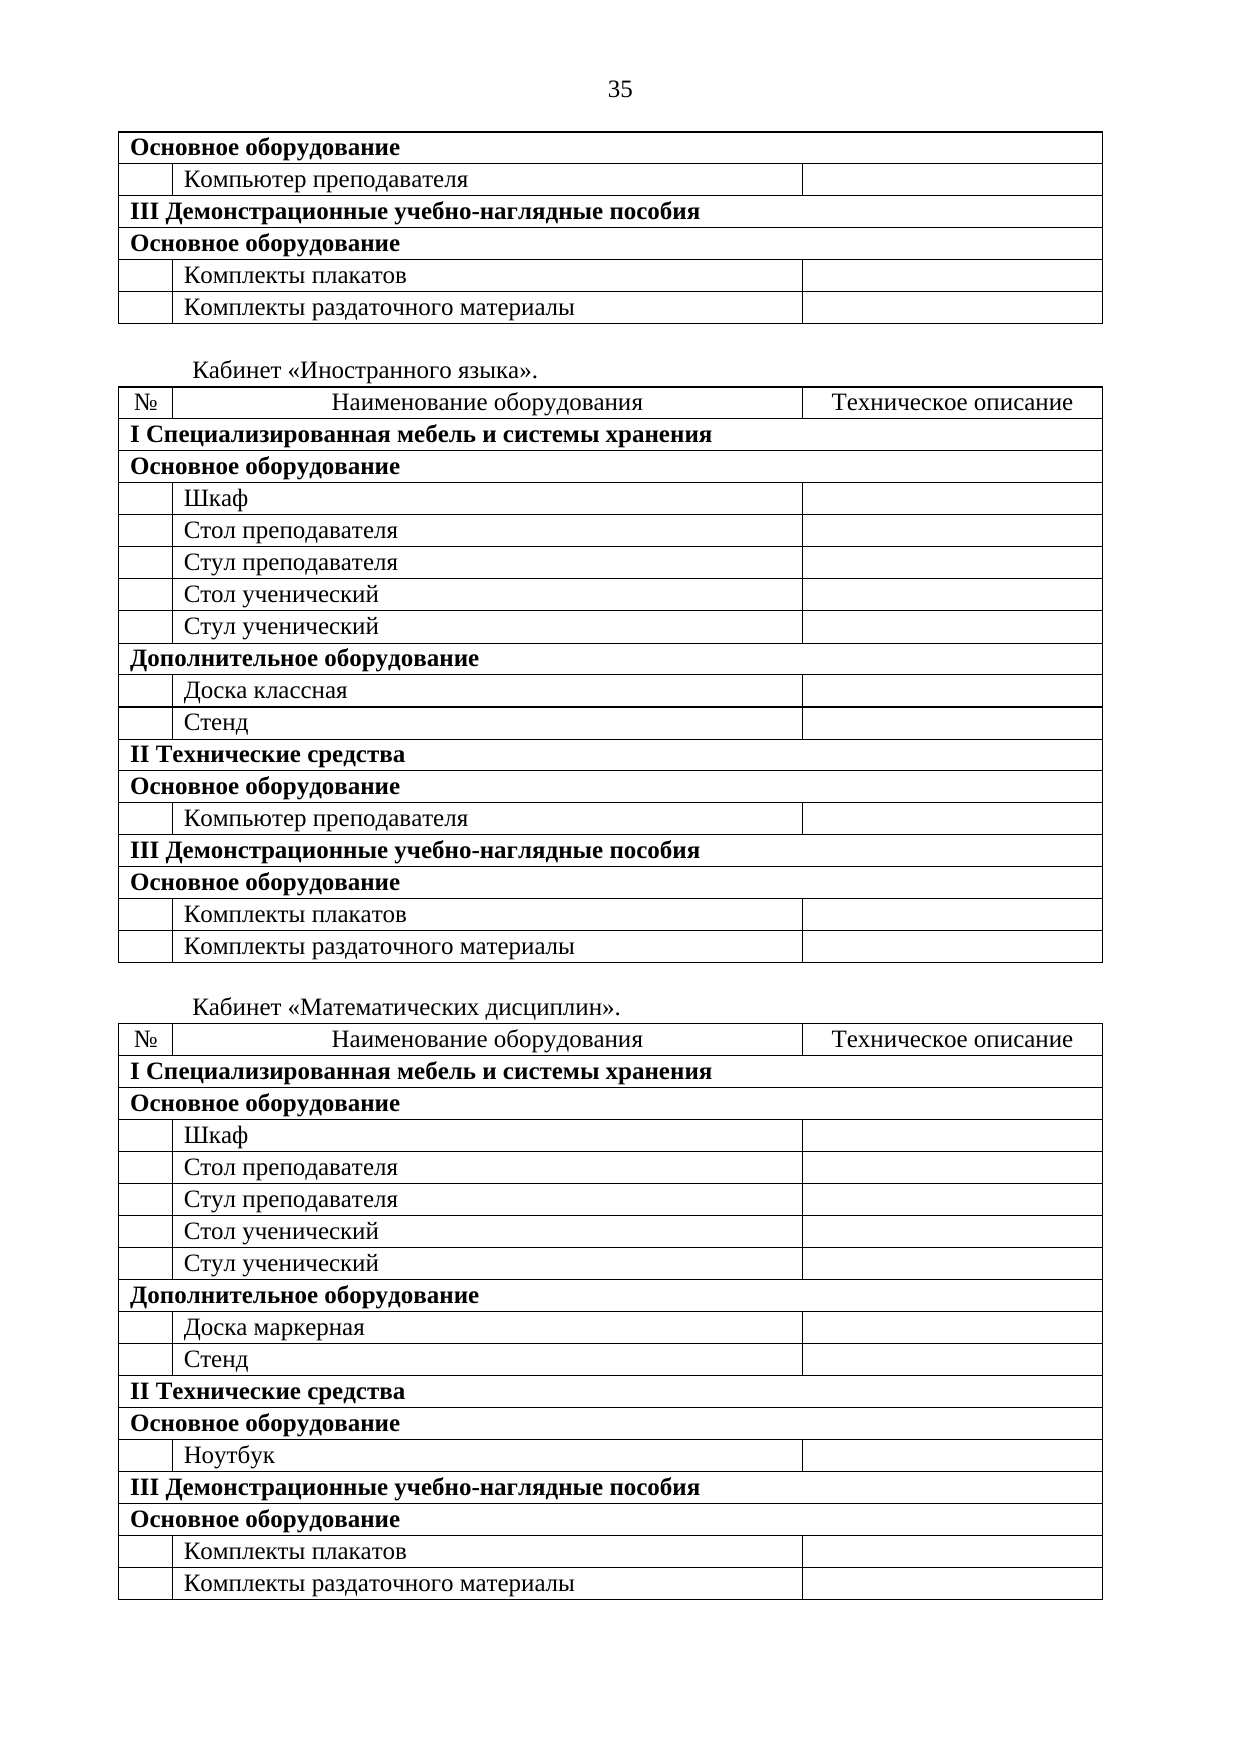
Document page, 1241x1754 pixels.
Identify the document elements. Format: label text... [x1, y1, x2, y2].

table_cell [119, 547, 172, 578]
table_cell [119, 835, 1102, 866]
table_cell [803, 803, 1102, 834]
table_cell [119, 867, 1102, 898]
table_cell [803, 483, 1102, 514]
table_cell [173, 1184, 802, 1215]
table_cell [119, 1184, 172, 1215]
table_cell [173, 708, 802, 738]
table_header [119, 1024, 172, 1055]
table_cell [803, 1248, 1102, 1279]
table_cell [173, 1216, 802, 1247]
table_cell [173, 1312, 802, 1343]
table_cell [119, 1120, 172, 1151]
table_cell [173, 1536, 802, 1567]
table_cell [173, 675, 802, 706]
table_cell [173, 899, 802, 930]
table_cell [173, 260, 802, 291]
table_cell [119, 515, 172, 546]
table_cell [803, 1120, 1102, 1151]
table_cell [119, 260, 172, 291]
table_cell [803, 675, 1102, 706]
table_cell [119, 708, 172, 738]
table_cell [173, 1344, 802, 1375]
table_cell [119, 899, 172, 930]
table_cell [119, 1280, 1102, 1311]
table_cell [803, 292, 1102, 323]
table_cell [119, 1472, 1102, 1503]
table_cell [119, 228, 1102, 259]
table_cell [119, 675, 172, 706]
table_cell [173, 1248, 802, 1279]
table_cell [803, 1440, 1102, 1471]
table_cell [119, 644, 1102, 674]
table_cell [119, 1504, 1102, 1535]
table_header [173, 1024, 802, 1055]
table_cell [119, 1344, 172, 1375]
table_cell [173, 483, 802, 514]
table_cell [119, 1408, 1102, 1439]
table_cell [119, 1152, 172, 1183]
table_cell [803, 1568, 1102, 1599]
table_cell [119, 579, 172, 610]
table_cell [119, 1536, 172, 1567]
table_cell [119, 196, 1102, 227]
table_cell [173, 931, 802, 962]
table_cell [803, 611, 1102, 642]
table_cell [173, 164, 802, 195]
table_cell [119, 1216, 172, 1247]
text Кабинет «Иностранного языка». [118, 355, 1122, 384]
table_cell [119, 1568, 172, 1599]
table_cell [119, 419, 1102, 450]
text Кабинет «Математических дисциплин». [118, 992, 1122, 1021]
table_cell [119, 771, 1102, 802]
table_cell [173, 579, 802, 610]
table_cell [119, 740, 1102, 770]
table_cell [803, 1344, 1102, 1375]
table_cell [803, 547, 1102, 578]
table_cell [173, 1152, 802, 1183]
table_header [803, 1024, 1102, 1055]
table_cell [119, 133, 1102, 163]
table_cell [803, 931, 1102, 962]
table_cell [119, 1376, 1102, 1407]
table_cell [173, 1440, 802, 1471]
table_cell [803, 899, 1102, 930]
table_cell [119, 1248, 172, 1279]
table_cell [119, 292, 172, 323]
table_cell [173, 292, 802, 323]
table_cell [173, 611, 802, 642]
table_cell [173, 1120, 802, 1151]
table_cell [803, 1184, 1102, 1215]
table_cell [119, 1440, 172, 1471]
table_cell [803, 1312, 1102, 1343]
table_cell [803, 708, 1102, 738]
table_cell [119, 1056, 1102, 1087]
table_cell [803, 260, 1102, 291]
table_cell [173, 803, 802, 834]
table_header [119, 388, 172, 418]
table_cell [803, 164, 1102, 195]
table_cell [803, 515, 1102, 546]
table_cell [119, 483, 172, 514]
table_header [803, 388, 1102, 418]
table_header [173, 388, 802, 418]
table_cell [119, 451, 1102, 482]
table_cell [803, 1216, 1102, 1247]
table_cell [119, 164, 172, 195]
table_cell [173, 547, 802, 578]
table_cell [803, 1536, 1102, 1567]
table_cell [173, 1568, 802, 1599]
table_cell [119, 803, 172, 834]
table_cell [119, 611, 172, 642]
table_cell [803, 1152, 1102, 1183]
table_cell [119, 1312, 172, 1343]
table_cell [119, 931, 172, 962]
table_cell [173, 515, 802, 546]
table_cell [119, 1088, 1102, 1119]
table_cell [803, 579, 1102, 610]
